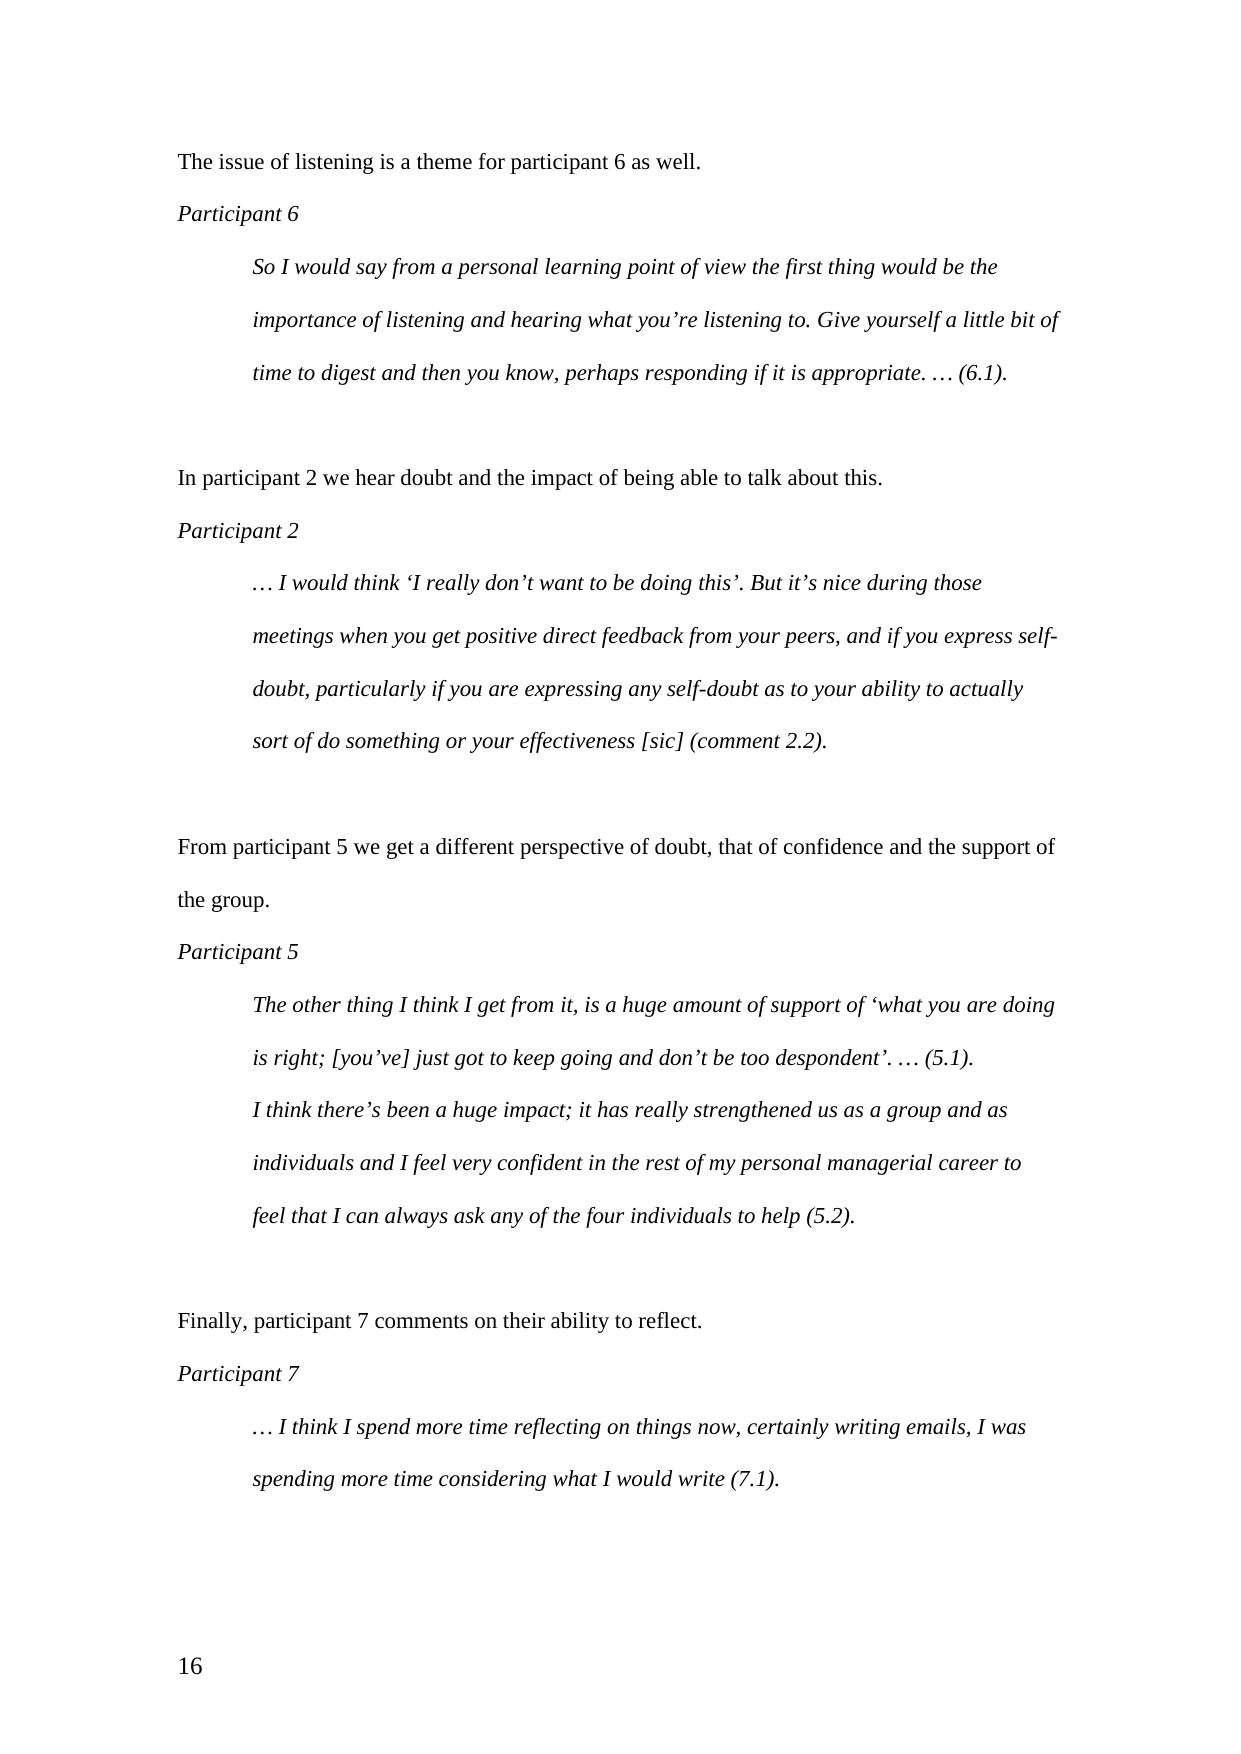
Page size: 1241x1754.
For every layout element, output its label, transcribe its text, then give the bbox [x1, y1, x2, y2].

text In participant 2 we hear doubt and the impact of being able to talk about this. [177, 464, 1063, 490]
text Participant 5 [177, 938, 1063, 965]
text … I would think ‘I really don’t want to be doing this’. But it’s nice during those meetings when you get positive direct feedback from your peers, and if you express self-doubt, particularly if you are expressing any self-doubt as to your ability to actually sort of do something or your effectiveness [sic] (comment 2.2). [252, 569, 1063, 754]
text Participant 7 [177, 1360, 1063, 1386]
text Participant 2 [177, 517, 1063, 543]
text … I think I spend more time reflecting on things now, certainly writing emails, I was spending more time considering what I would write (7.1). [252, 1413, 1063, 1492]
text Participant 6 [177, 200, 1063, 227]
text I think there’s been a huge impact; it has really strengthened us as a group and as individuals and I feel very confident in the rest of my personal managerial career to feel that I can always ask any of the four individuals to help (5.2). [252, 1096, 1063, 1228]
text From participant 5 we get a different perspective of doubt, that of confidence and the support of the group. [177, 833, 1063, 912]
text Finally, participant 7 comments on their ability to reflect. [177, 1307, 1063, 1334]
text The issue of listening is a theme for participant 6 as well. [177, 148, 1063, 174]
text So I would say from a personal learning point of view the first thing would be the importance of listening and hearing what you’re listening to. Give yourself a little bit of time to digest and then you know, perhaps responding if it is appropriate. … (6.1). [252, 253, 1063, 385]
text The other thing I think I get from it, is a huge amount of support of ‘what you are doing is right; [you’ve] just got to keep going and don’t be too despondent’. … (5.1). [252, 991, 1063, 1070]
